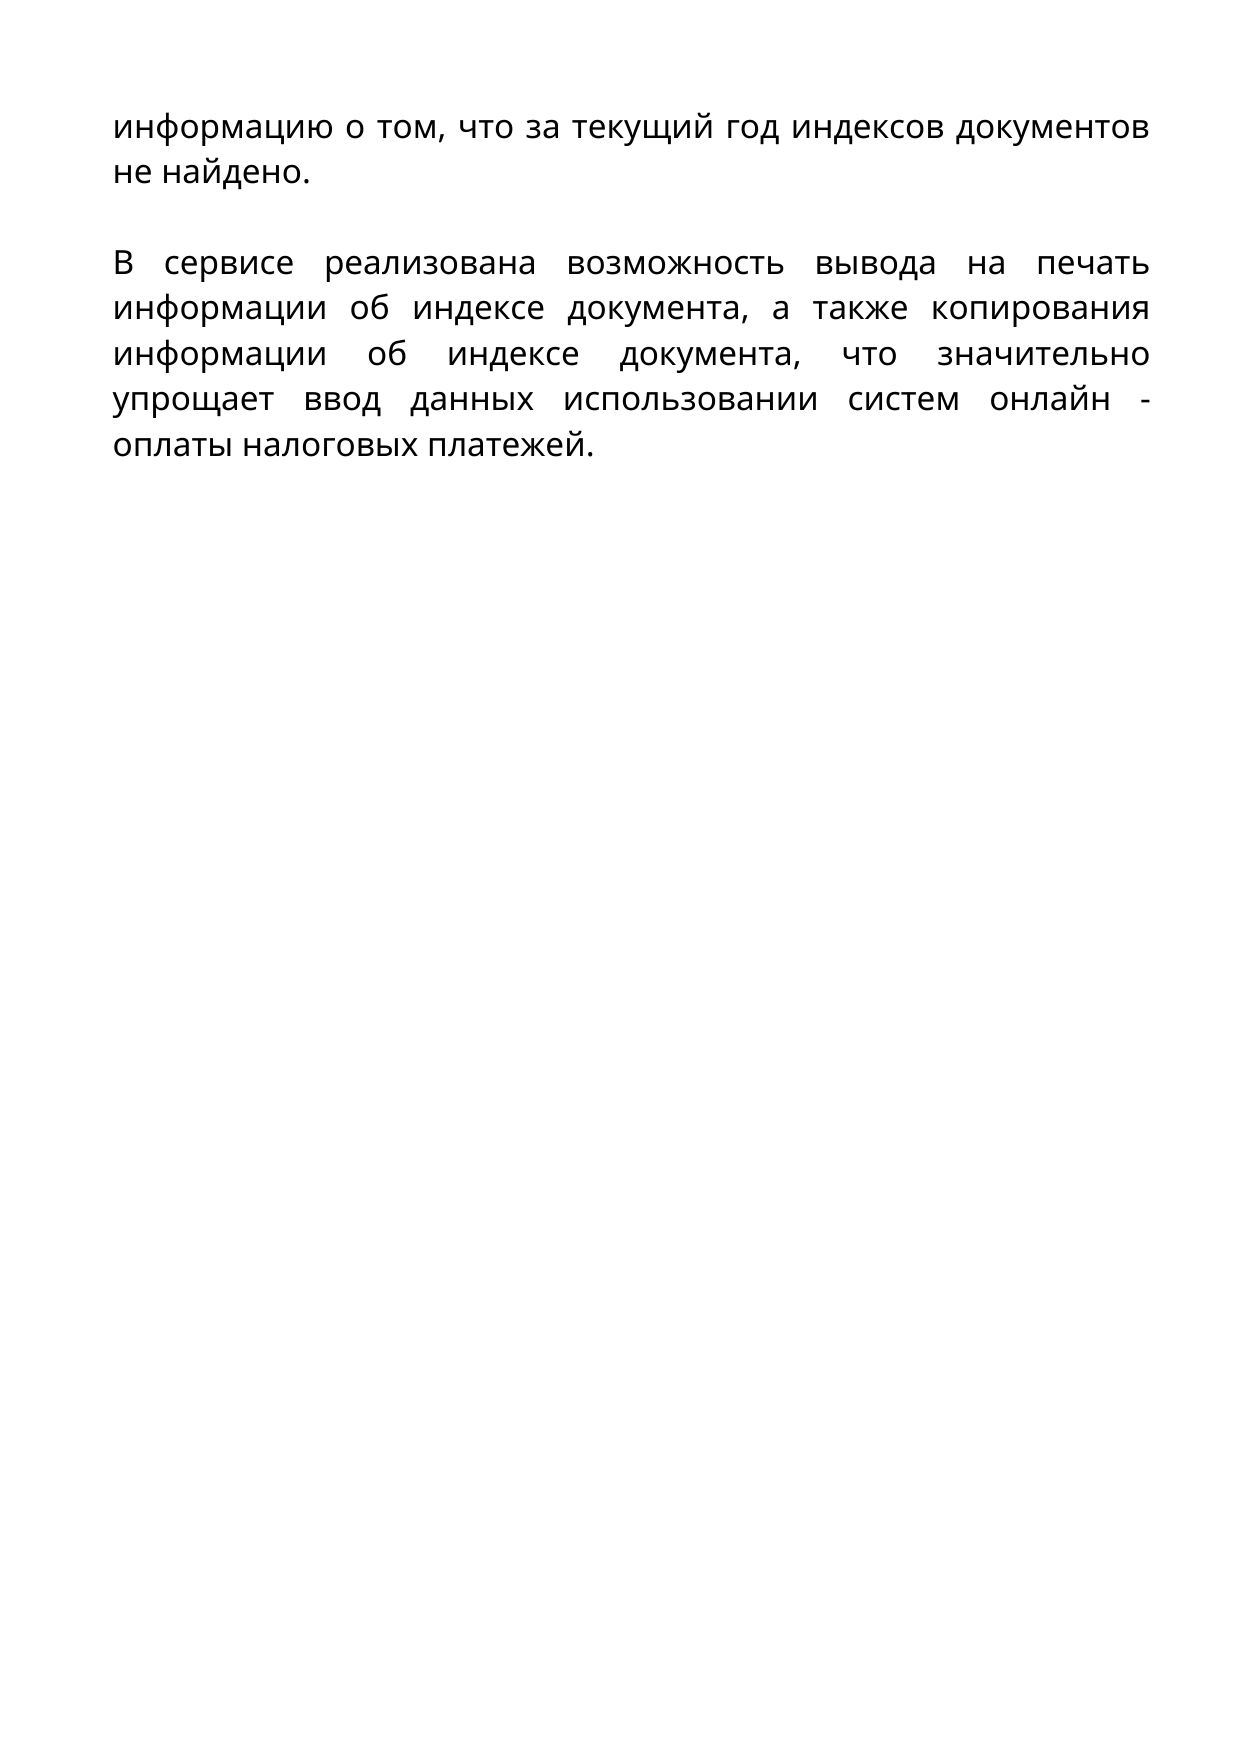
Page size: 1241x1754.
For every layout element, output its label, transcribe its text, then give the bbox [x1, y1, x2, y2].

text В сервисе реализована возможность вывода на печать информации об индексе документа, а также копирования информации об индексе документа, что значительно упрощает ввод данных использовании систем онлайн - оплаты налоговых платежей. [112, 239, 1152, 466]
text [112, 102, 1152, 193]
